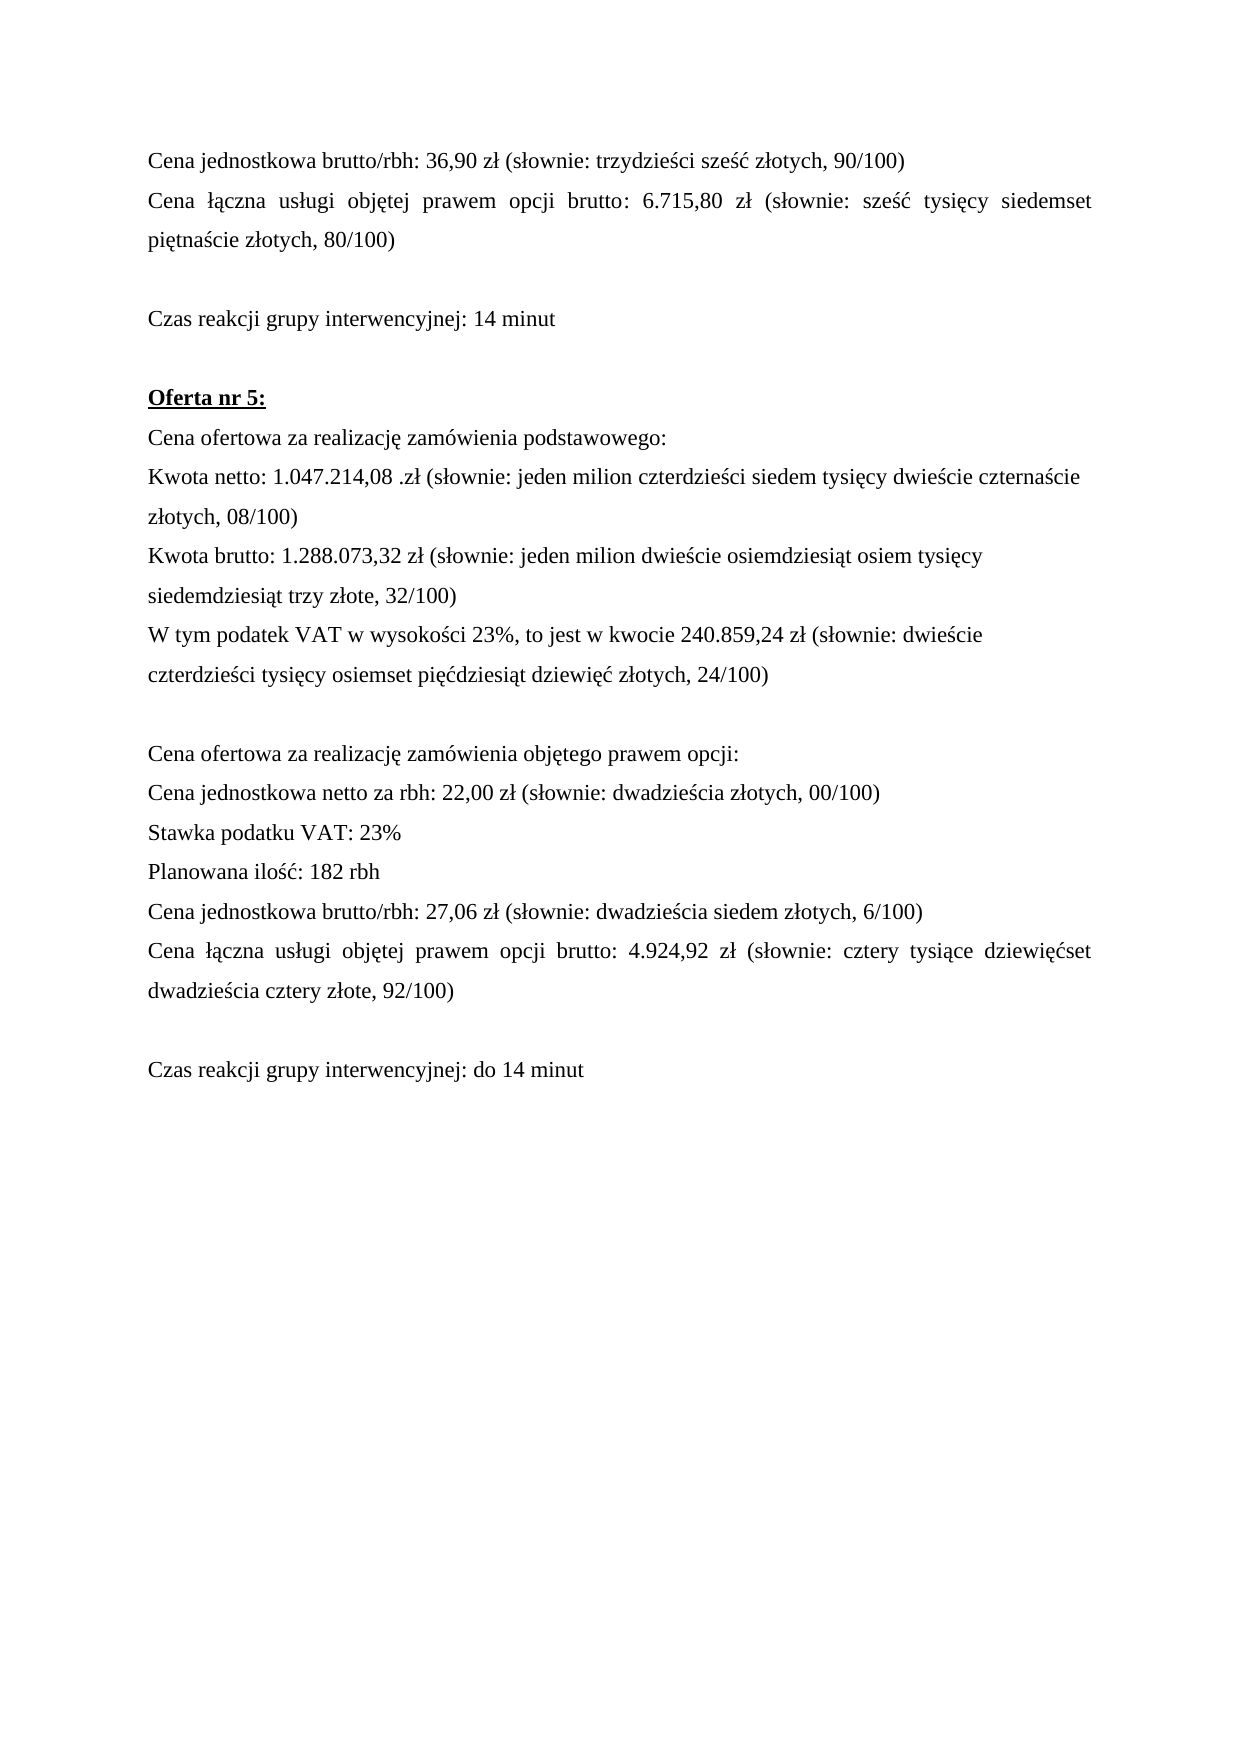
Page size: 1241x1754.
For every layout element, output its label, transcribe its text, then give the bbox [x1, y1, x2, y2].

text Oferta nr 5: [148, 384, 1093, 411]
text Czas reakcji grupy interwencyjnej: 14 minut [148, 306, 1093, 332]
text Cena jednostkowa brutto/rbh: 27,06 zł (słownie: dwadzieścia siedem złotych, 6/100) [148, 898, 1093, 924]
text Cena jednostkowa brutto/rbh: 36,90 zł (słownie: trzydzieści sześć złotych, 90/100) [148, 148, 1093, 174]
text Planowana ilość: 182 rbh [148, 858, 1093, 884]
text Cena jednostkowa netto za rbh: 22,00 zł (słownie: dwadzieścia złotych, 00/100) [148, 779, 1093, 806]
text Stawka podatku VAT: 23% [148, 819, 1093, 845]
text Cena łączna usługi objętej prawem opcji brutto: 6.715,80 zł (słownie: sześć tysięcy siedemset piętnaście złotych, 80/100) [148, 187, 1093, 253]
text Cena łączna usługi objętej prawem opcji brutto: 4.924,92 zł (słownie: cztery tysiące dziewięćset dwadzieścia cztery złote, 92/100) [148, 937, 1093, 1003]
text Cena ofertowa za realizację zamówienia podstawowego: [148, 424, 1093, 450]
text Kwota netto: 1.047.214,08 .zł (słownie: jeden milion czterdzieści siedem tysięcy dwieście czternaście złotych, 08/100) Kwota brutto: 1.288.073,32 zł (słownie: jeden milion dwieście osiemdziesiąt osiem tysięcy siedemdziesiąt trzy złote, 32/100) W tym podatek VAT w wysokości 23%, to jest w kwocie 240.859,24 zł (słownie: dwieście czterdzieści tysięcy osiemset pięćdziesiąt dziewięć złotych, 24/100) [148, 463, 1093, 687]
text Czas reakcji grupy interwencyjnej: do 14 minut [148, 1056, 1093, 1082]
text Cena ofertowa za realizację zamówienia objętego prawem opcji: [148, 740, 1093, 766]
